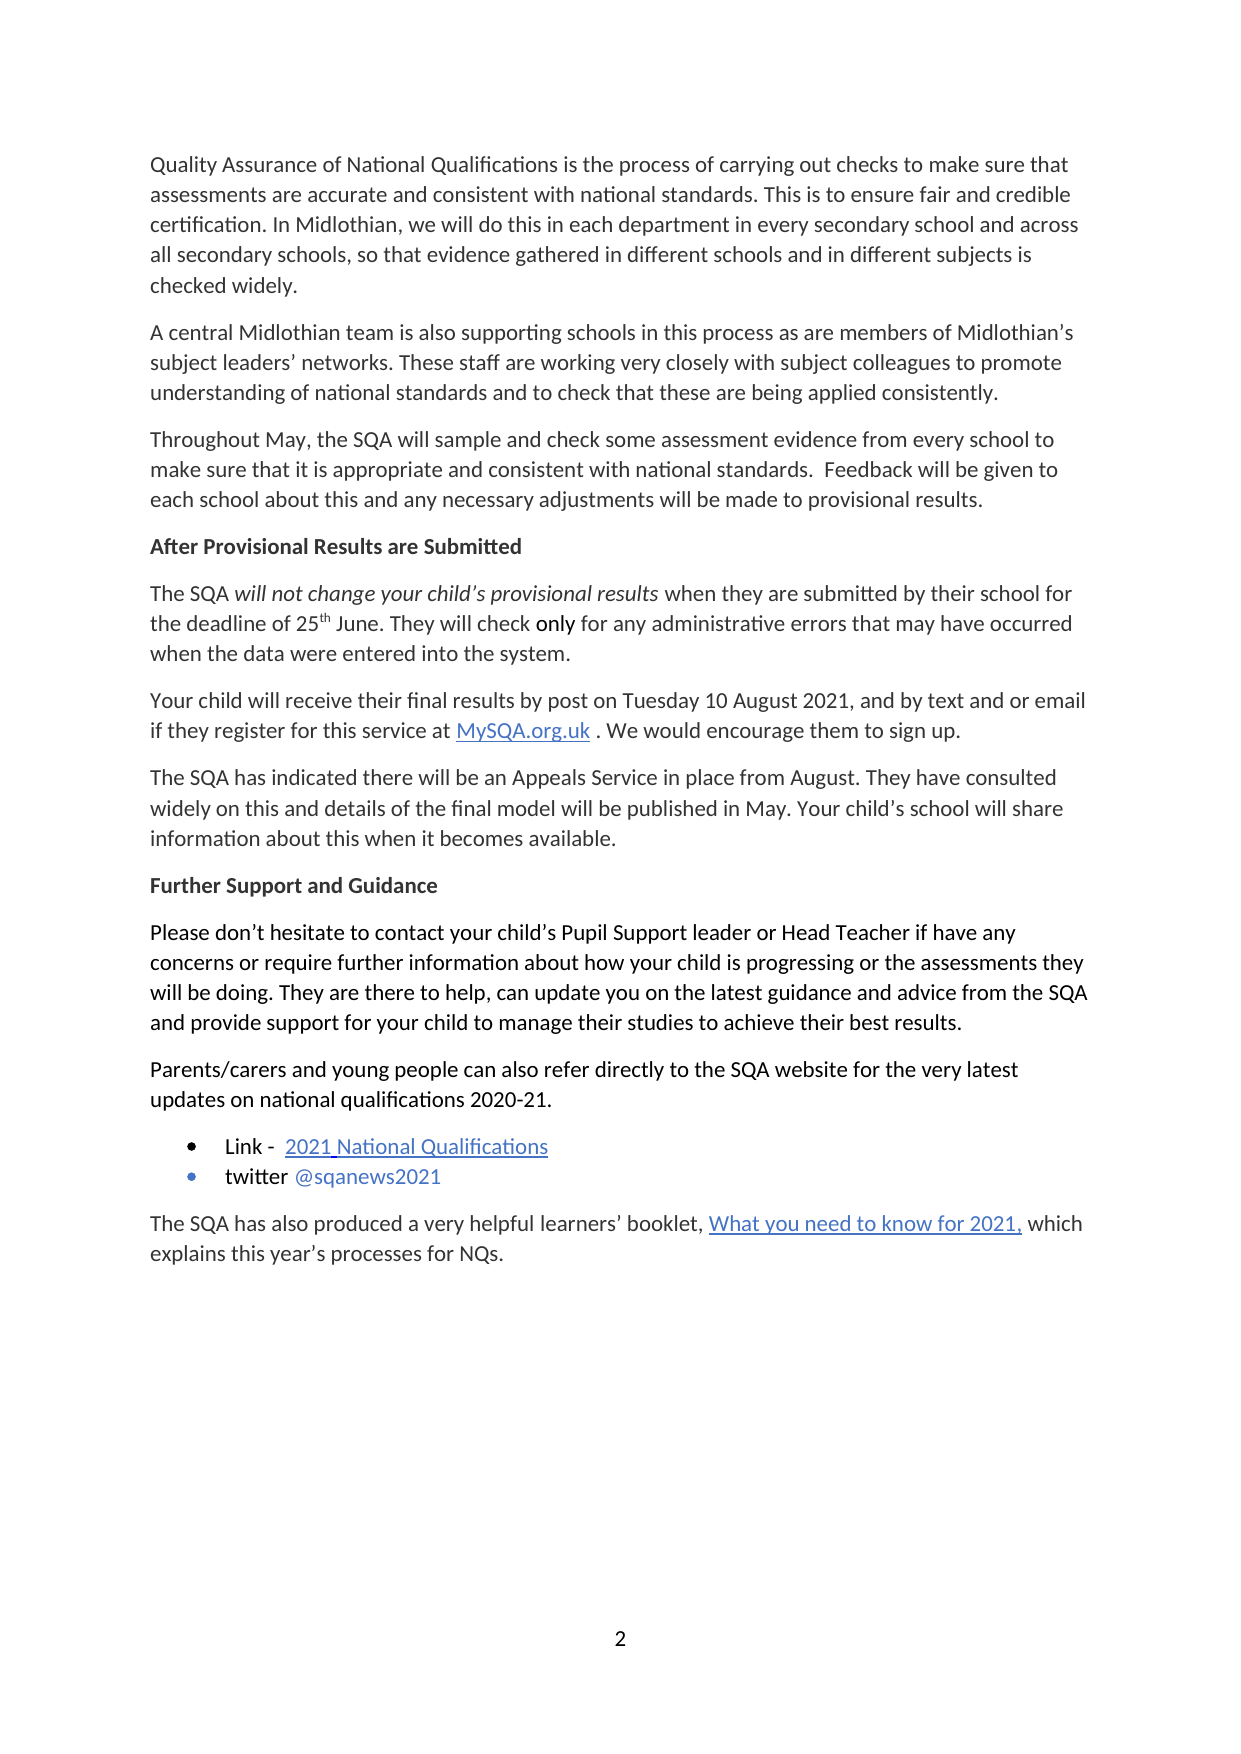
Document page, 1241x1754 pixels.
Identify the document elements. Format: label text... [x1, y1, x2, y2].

text After Provisional Results are Submitted [150, 532, 1090, 560]
list Link - 2021 National Qualifications [187, 1132, 1090, 1160]
text A central Midlothian team is also supporting schools in this process as are members of Midlothian’s subject leaders’ networks. These staff are working very closely with subject colleagues to promote understanding of national standards and to check that these are being applied consistently. [150, 318, 1090, 406]
text Your child will receive their final results by post on Tuesday 10 August 2021, and by text and or email if they register for this service at MySQA.org.uk . We would encourage them to sign up. [150, 686, 1090, 745]
text Quality Assurance of National Qualifications is the process of carrying out checks to make sure that assessments are accurate and consistent with national standards. This is to ensure fair and credible certification. In Midlothian, we will do this in each department in every secondary school and across all secondary schools, so that evidence gathered in different schools and in different subjects is checked widely. [150, 150, 1090, 299]
text The SQA will not change your child’s provisional results when they are submitted by their school for the deadline of 25th June. They will check only for any administrative errors that may have occurred when the data were entered into the system. [150, 579, 1090, 668]
text Further Support and Guidance [150, 871, 1090, 899]
text The SQA has also produced a very helpful learners’ booklet, What you need to know for 2021, which explains this year’s processes for NQs. [150, 1209, 1090, 1268]
text Parents/carers and young people can also refer directly to the SQA website for the very latest updates on national qualifications 2020-21. [150, 1055, 1090, 1113]
list twitter @sqanews2021 [187, 1162, 1090, 1191]
text The SQA has indicated there will be an Appeals Service in place from August. They have consulted widely on this and details of the final model will be published in May. Your child’s school will share information about this when it becomes available. [150, 763, 1090, 852]
text Throughout May, the SQA will sample and check some assessment evidence from every school to make sure that it is appropriate and consistent with national standards. Feedback will be given to each school about this and any necessary adjustments will be made to provisional results. [150, 425, 1090, 513]
text Please don’t hesitate to contact your child’s Pupil Support leader or Head Teacher if have any concerns or require further information about how your child is progressing or the assessments they will be doing. They are there to help, can update you on the latest guidance and advice from the SQA and provide support for your child to manage their studies to achieve their best results. [150, 918, 1090, 1036]
